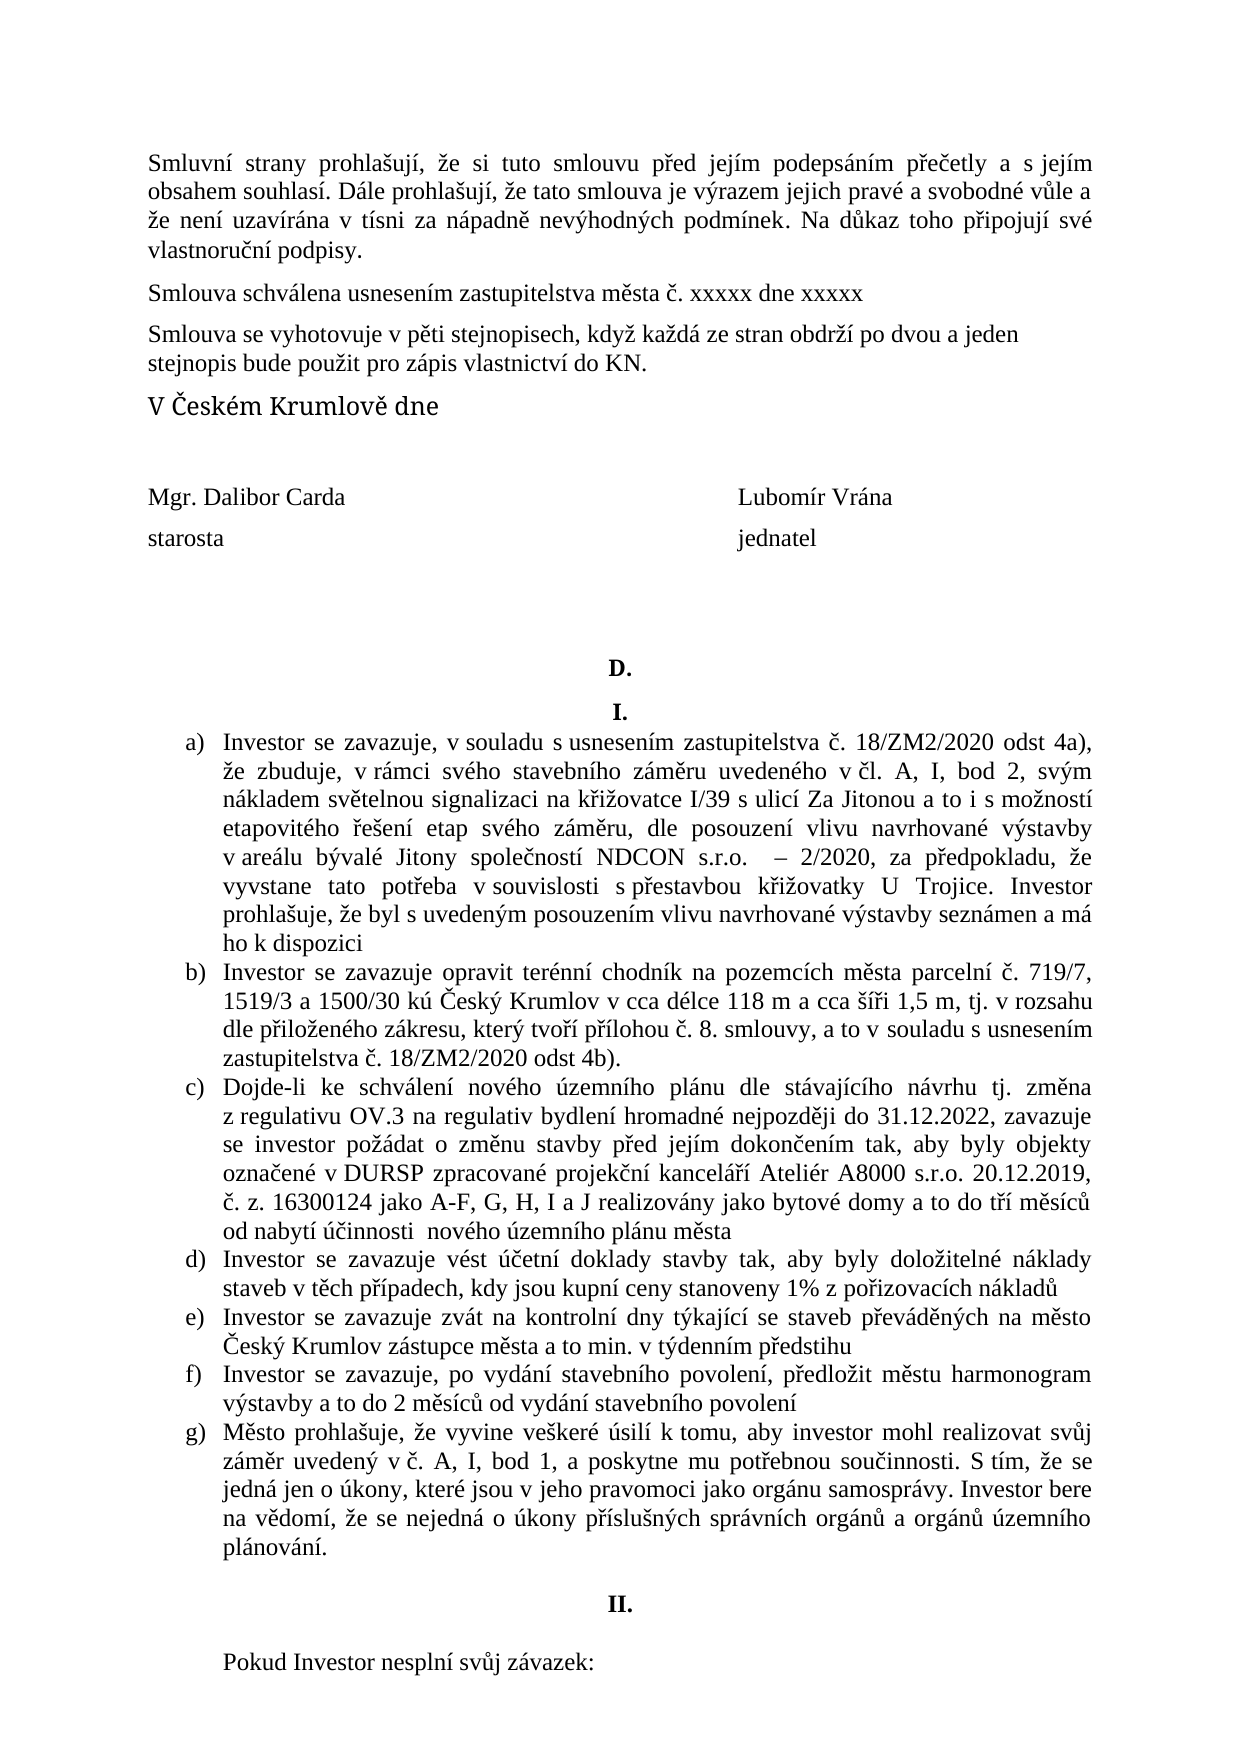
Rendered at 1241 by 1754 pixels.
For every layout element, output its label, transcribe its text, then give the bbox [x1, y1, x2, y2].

text V Českém Krumlově dne [148, 389, 1093, 423]
list Investor se zavazuje opravit terénní chodník na pozemcích města parcelní č. 719/7, 1519/3 a 1500/30 kú Český Krumlov v cca délce 118 m a cca šíři 1,5 m, tj. v rozsahu dle přiloženého zákresu, který tvoří přílohou č. 8. smlouvy, a to v souladu s usnesením zastupitelstva č. 18/ZM2/2020 odst 4b). [185, 957, 1093, 1072]
text Smluvní strany prohlašují, že si tuto smlouvu před jejím podepsáním přečetly a s jejím obsahem souhlasí. Dále prohlašují, že tato smlouva je výrazem jejich pravé a svobodné vůle a že není uzavírána v tísni za nápadně nevýhodných podmínek. Na důkaz toho připojují své vlastnoruční podpisy. [148, 148, 1093, 265]
list Dojde-li ke schválení nového územního plánu dle stávajícího návrhu tj. změna z regulativu OV.3 na regulativ bydlení hromadné nejpozději do 31.12.2022, zavazuje se investor požádat o změnu stavby před jejím dokončením tak, aby byly objekty označené v DURSP zpracované projekční kanceláří Ateliér A8000 s.r.o. 20.12.2019, č. z. 16300124 jako A-F, G, H, I a J realizovány jako bytové domy a to do tří měsíců od nabytí účinnosti nového územního plánu města [185, 1072, 1093, 1244]
text starosta jednatel [148, 523, 1093, 552]
text II. [148, 1589, 1093, 1618]
list Pokud Investor nesplní svůj závazek: [223, 1647, 1093, 1676]
list Investor se zavazuje zvát na kontrolní dny týkající se staveb převáděných na město Český Krumlov zástupce města a to min. v týdenním předstihu [185, 1302, 1093, 1359]
list Město prohlašuje, že vyvine veškeré úsilí k tomu, aby investor mohl realizovat svůj záměr uvedený v č. A, I, bod 1, a poskytne mu potřebnou součinnosti. S tím, že se jedná jen o úkony, které jsou v jeho pravomoci jako orgánu samosprávy. Investor bere na vědomí, že se nejedná o úkony příslušných správních orgánů a orgánů územního plánování. [185, 1417, 1093, 1561]
text D. [148, 652, 1093, 683]
text I. [148, 696, 1093, 727]
list Investor se zavazuje vést účetní doklady stavby tak, aby byly doložitelné náklady staveb v těch případech, kdy jsou kupní ceny stanoveny 1% z pořizovacích nákladů [185, 1244, 1093, 1302]
text Smlouva schválena usnesením zastupitelstva města č. xxxxx dne xxxxx [148, 278, 1093, 306]
list Investor se zavazuje, po vydání stavebního povolení, předložit městu harmonogram výstavby a to do 2 měsíců od vydání stavebního povolení [185, 1359, 1093, 1417]
list Investor se zavazuje, v souladu s usnesením zastupitelstva č. 18/ZM2/2020 odst 4a), že zbuduje, v rámci svého stavebního záměru uvedeného v čl. A, I, bod 2, svým nákladem světelnou signalizaci na křižovatce I/39 s ulicí Za Jitonou a to i s možností etapovitého řešení etap svého záměru, dle posouzení vlivu navrhované výstavby v areálu bývalé Jitony společností NDCON s.r.o. – 2/2020, za předpokladu, že vyvstane tato potřeba v souvislosti s přestavbou křižovatky U Trojice. Investor prohlašuje, že byl s uvedeným posouzením vlivu navrhované výstavby seznámen a má ho k dispozici [185, 727, 1093, 957]
text Mgr. Dalibor Carda Lubomír Vrána [148, 482, 1093, 511]
text Smlouva se vyhotovuje v pěti stejnopisech, když každá ze stran obdrží po dvou a jeden stejnopis bude použit pro zápis vlastnictví do KN. [148, 319, 1093, 376]
